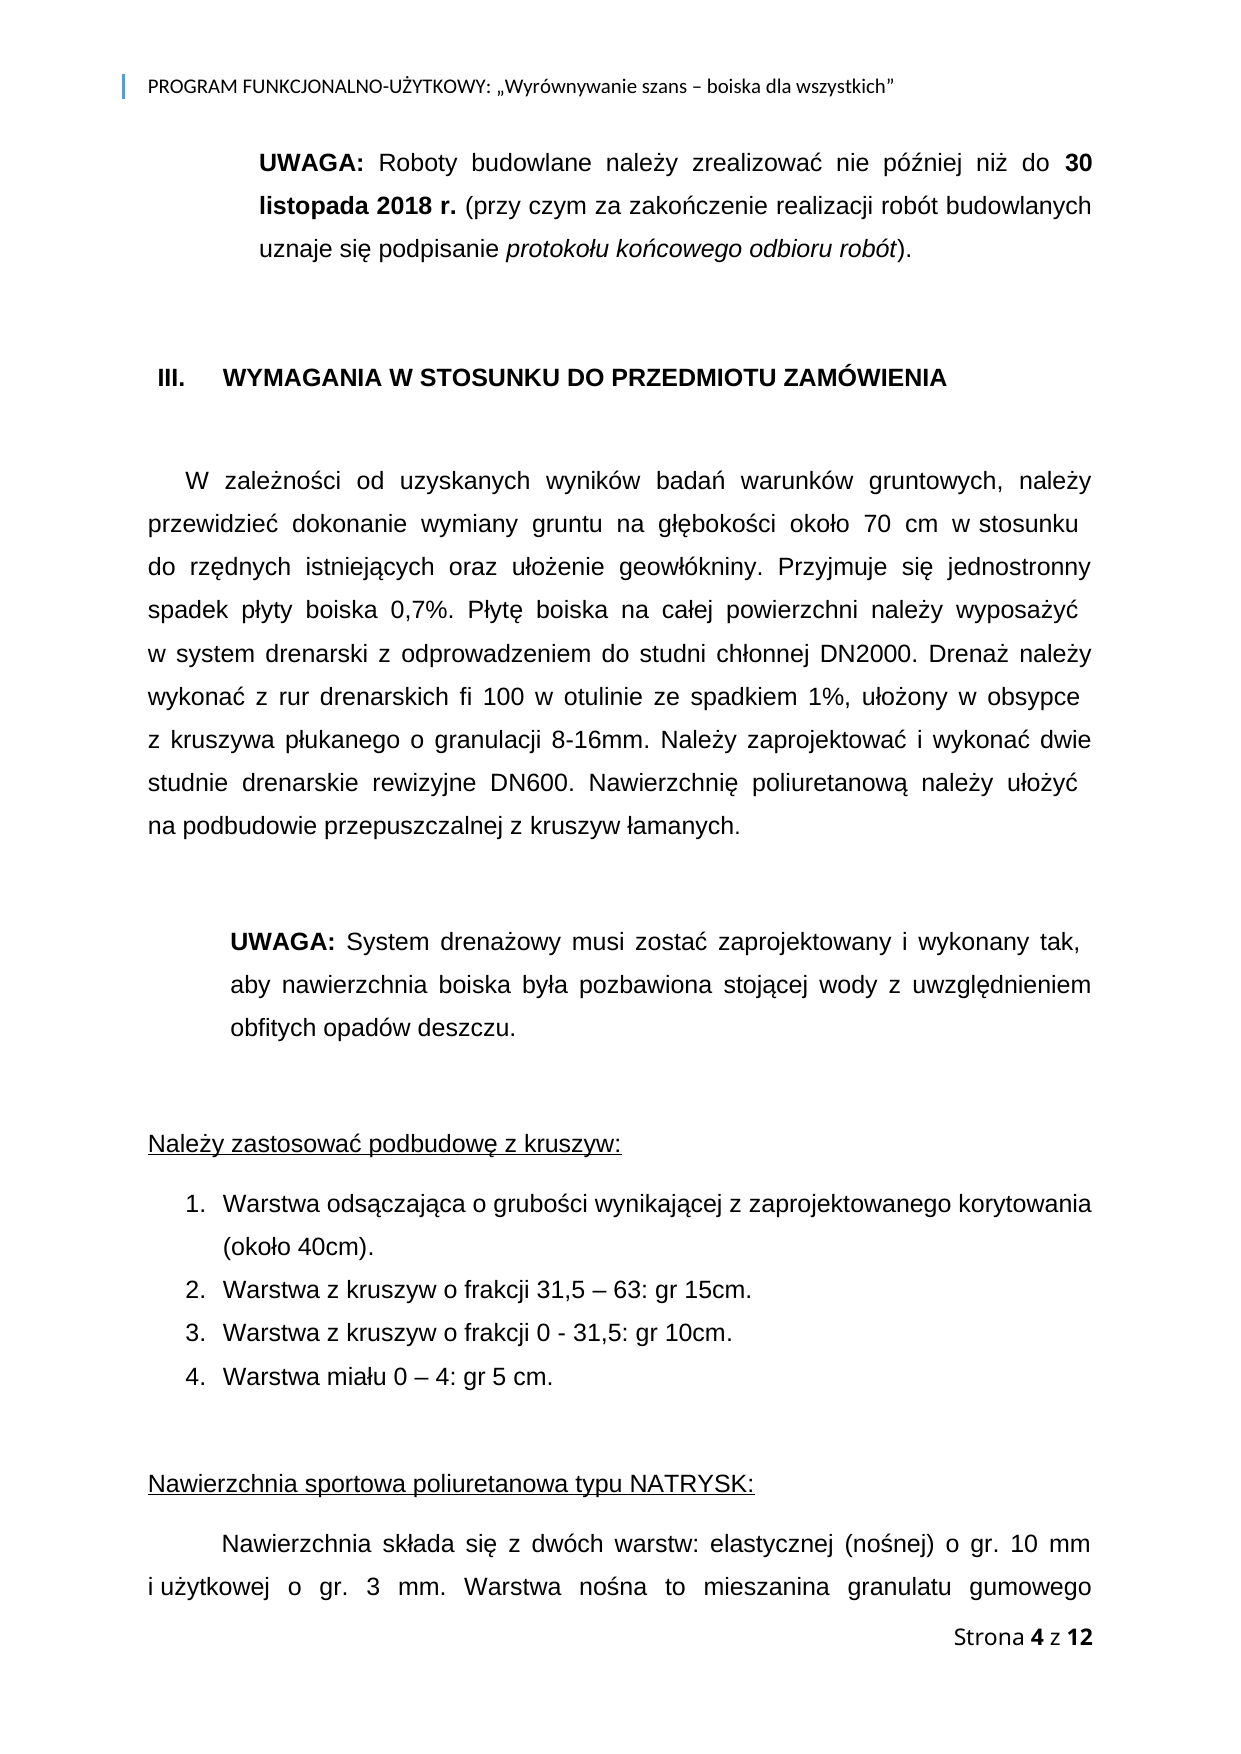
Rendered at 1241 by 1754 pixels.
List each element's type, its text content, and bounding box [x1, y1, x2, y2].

list Warstwa z kruszyw o frakcji 0 - 31,5: gr 10cm. [185, 1318, 1093, 1347]
text Należy zastosować podbudowę z kruszyw: [148, 1129, 1093, 1158]
list Warstwa miału 0 – 4: gr 5 cm. [185, 1362, 1093, 1390]
text W zależności od uzyskanych wyników badań warunków gruntowych, należy przewidzieć dokonanie wymiany gruntu na głębokości około 70 cm w stosunku do rzędnych istniejących oraz ułożenie geowłókniny. Przyjmuje się jednostronny spadek płyty boiska 0,7%. Płytę boiska na całej powierzchni należy wyposażyć w system drenarski z odprowadzeniem do studni chłonnej DN2000. Drenaż należy wykonać z rur drenarskich fi 100 w otulinie ze spadkiem 1%, ułożony w obsypce z kruszywa płukanego o granulacji 8-16mm. Należy zaprojektować i wykonać dwie studnie drenarskie rewizyjne DN600. Nawierzchnię poliuretanową należy ułożyć na podbudowie przepuszczalnej z kruszyw łamanych. [148, 466, 1093, 840]
text UWAGA: Roboty budowlane należy zrealizować nie później niż do 30 listopada 2018 r. (przy czym za zakończenie realizacji robót budowlanych uznaje się podpisanie protokołu końcowego odbioru robót). [259, 148, 1093, 263]
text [148, 1529, 1093, 1601]
text UWAGA: System drenażowy musi zostać zaprojektowany i wykonany tak, aby nawierzchnia boiska była pozbawiona stojącej wody z uwzględnieniem obfitych opadów deszczu. [230, 927, 1093, 1042]
text Nawierzchnia sportowa poliuretanowa typu NATRYSK: [148, 1469, 1093, 1498]
list WYMAGANIA W STOSUNKU DO PRZEDMIOTU ZAMÓWIENIA [185, 363, 1093, 392]
list Warstwa z kruszyw o frakcji 31,5 – 63: gr 15cm. [185, 1275, 1093, 1304]
list Warstwa odsączająca o grubości wynikającej z zaprojektowanego korytowania (około 40cm). [185, 1189, 1093, 1261]
